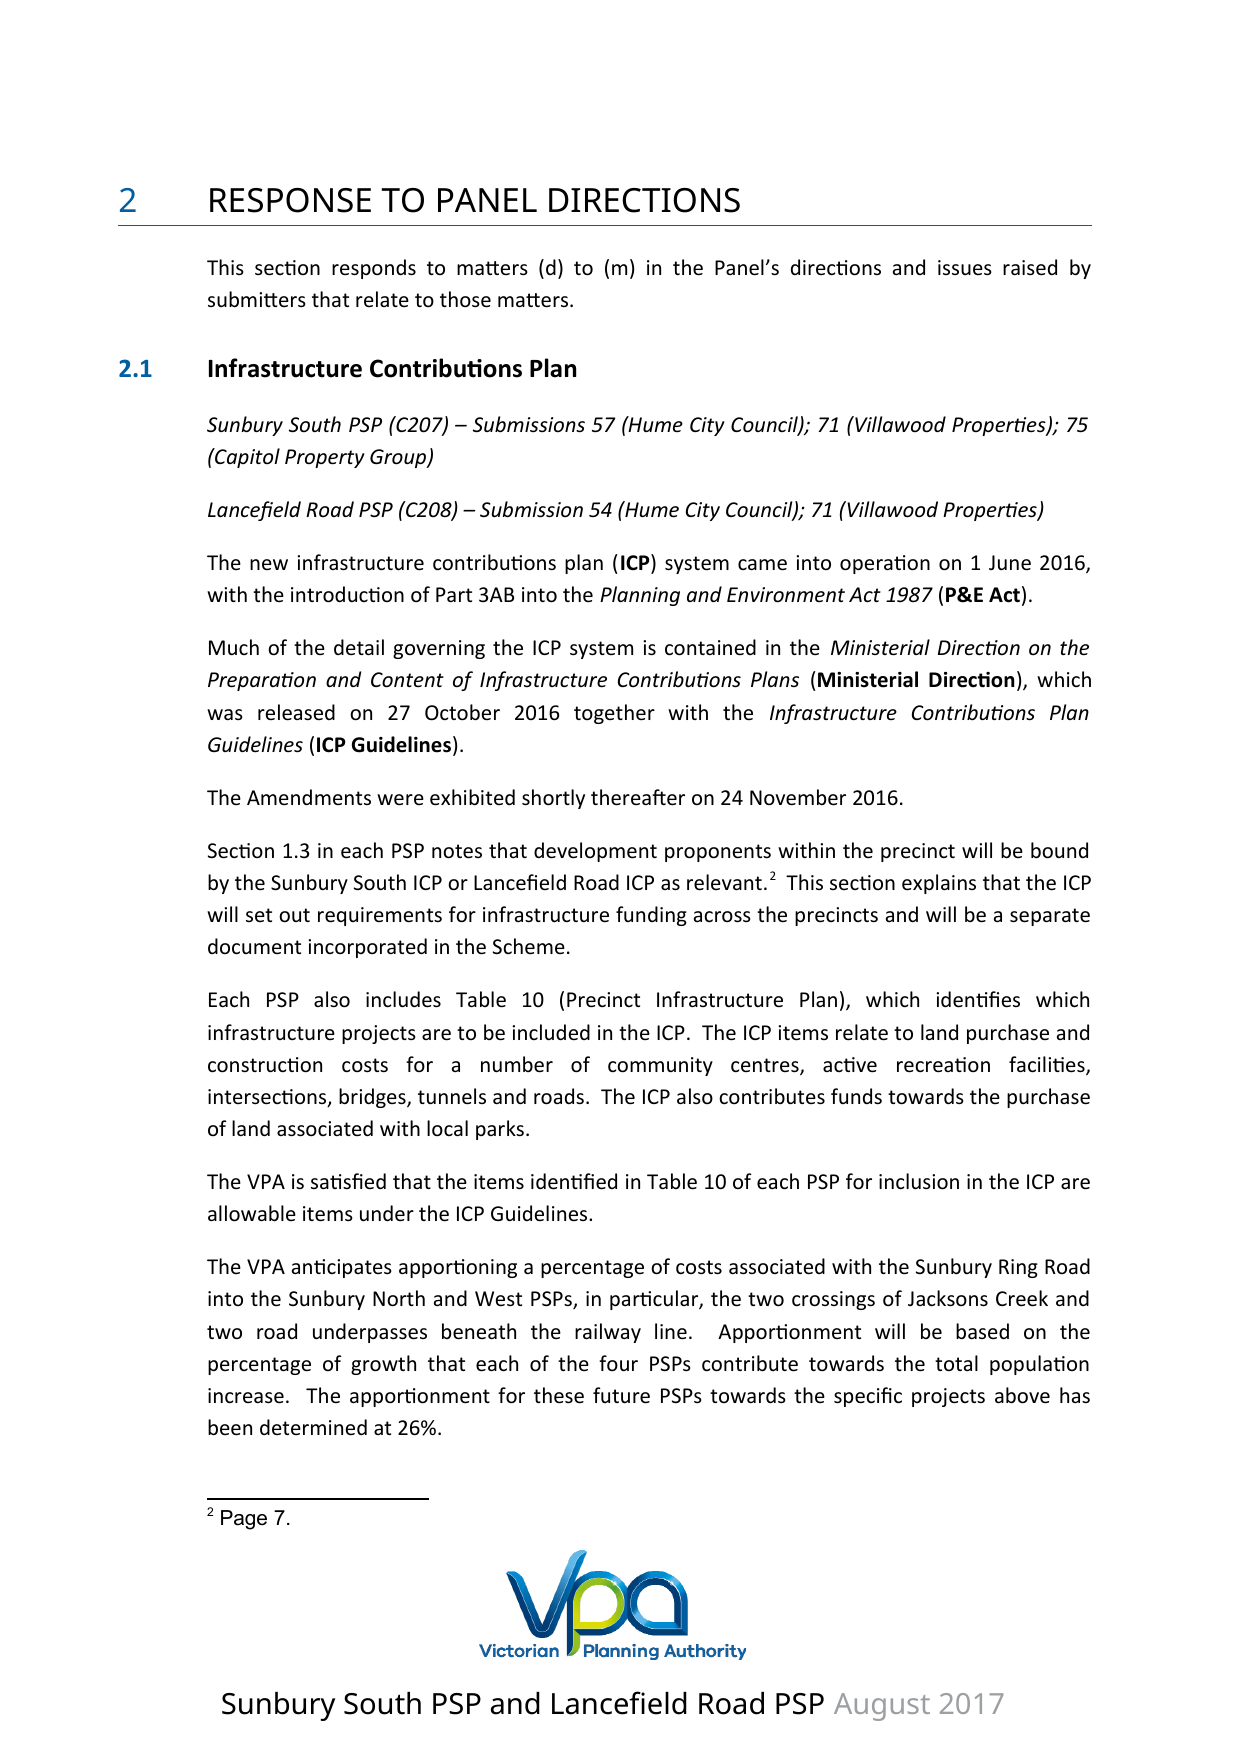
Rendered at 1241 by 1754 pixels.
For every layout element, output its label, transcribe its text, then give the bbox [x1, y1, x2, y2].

text The VPA anticipates apportioning a percentage of costs associated with the Sunbury Ring Road into the Sunbury North and West PSPs, in particular, the two crossings of Jacksons Creek and two road underpasses beneath the railway line. Apportionment will be based on the percentage of growth that each of the four PSPs contribute towards the total population increase. The apportionment for these future PSPs towards the specific projects above has been determined at 26%. [207, 1252, 1092, 1441]
picture [479, 1550, 747, 1660]
text The Amendments were exhibited shortly thereafter on 24 November 2016. [207, 783, 1092, 811]
text This section responds to matters (d) to (m) in the Panel’s directions and issues raised by submitters that relate to those matters. [207, 253, 1092, 313]
text Section 1.3 in each PSP notes that development proponents within the precinct will be bound by the Sunbury South ICP or Lancefield Road ICP as relevant. This section explains that the ICP will set out requirements for infrastructure funding across the precincts and will be a separate document incorporated in the Scheme. [207, 836, 1092, 960]
text Lancefield Road PSP (C208) – Submission 54 (Hume City Council); 71 (Villawood Properties) [207, 495, 1092, 523]
text The new infrastructure contributions plan (ICP) system came into operation on 1 June 2016, with the introduction of Part 3AB into the Planning and Environment Act 1987 (P&E Act). [207, 548, 1092, 608]
text Each PSP also includes Table 10 (Precinct Infrastructure Plan), which identifies which infrastructure projects are to be included in the ICP. The ICP items relate to land purchase and construction costs for a number of community centres, active recreation facilities, intersections, bridges, tunnels and roads. The ICP also contributes funds towards the purchase of land associated with local parks. [207, 985, 1092, 1142]
text Sunbury South PSP (C207) – Submissions 57 (Hume City Council); 71 (Villawood Properties); 75 (Capitol Property Group) [207, 410, 1092, 470]
subtitle Infrastructure Contributions Plan [118, 351, 1092, 384]
subtitle Response to Panel directions [118, 177, 1092, 225]
text The VPA is satisfied that the items identified in Table 10 of each PSP for inclusion in the ICP are allowable items under the ICP Guidelines. [207, 1167, 1092, 1227]
text Much of the detail governing the ICP system is contained in the Ministerial Direction on the Preparation and Content of Infrastructure Contributions Plans (Ministerial Direction), which was released on 27 October 2016 together with the Infrastructure Contributions Plan Guidelines (ICP Guidelines). [207, 633, 1092, 758]
